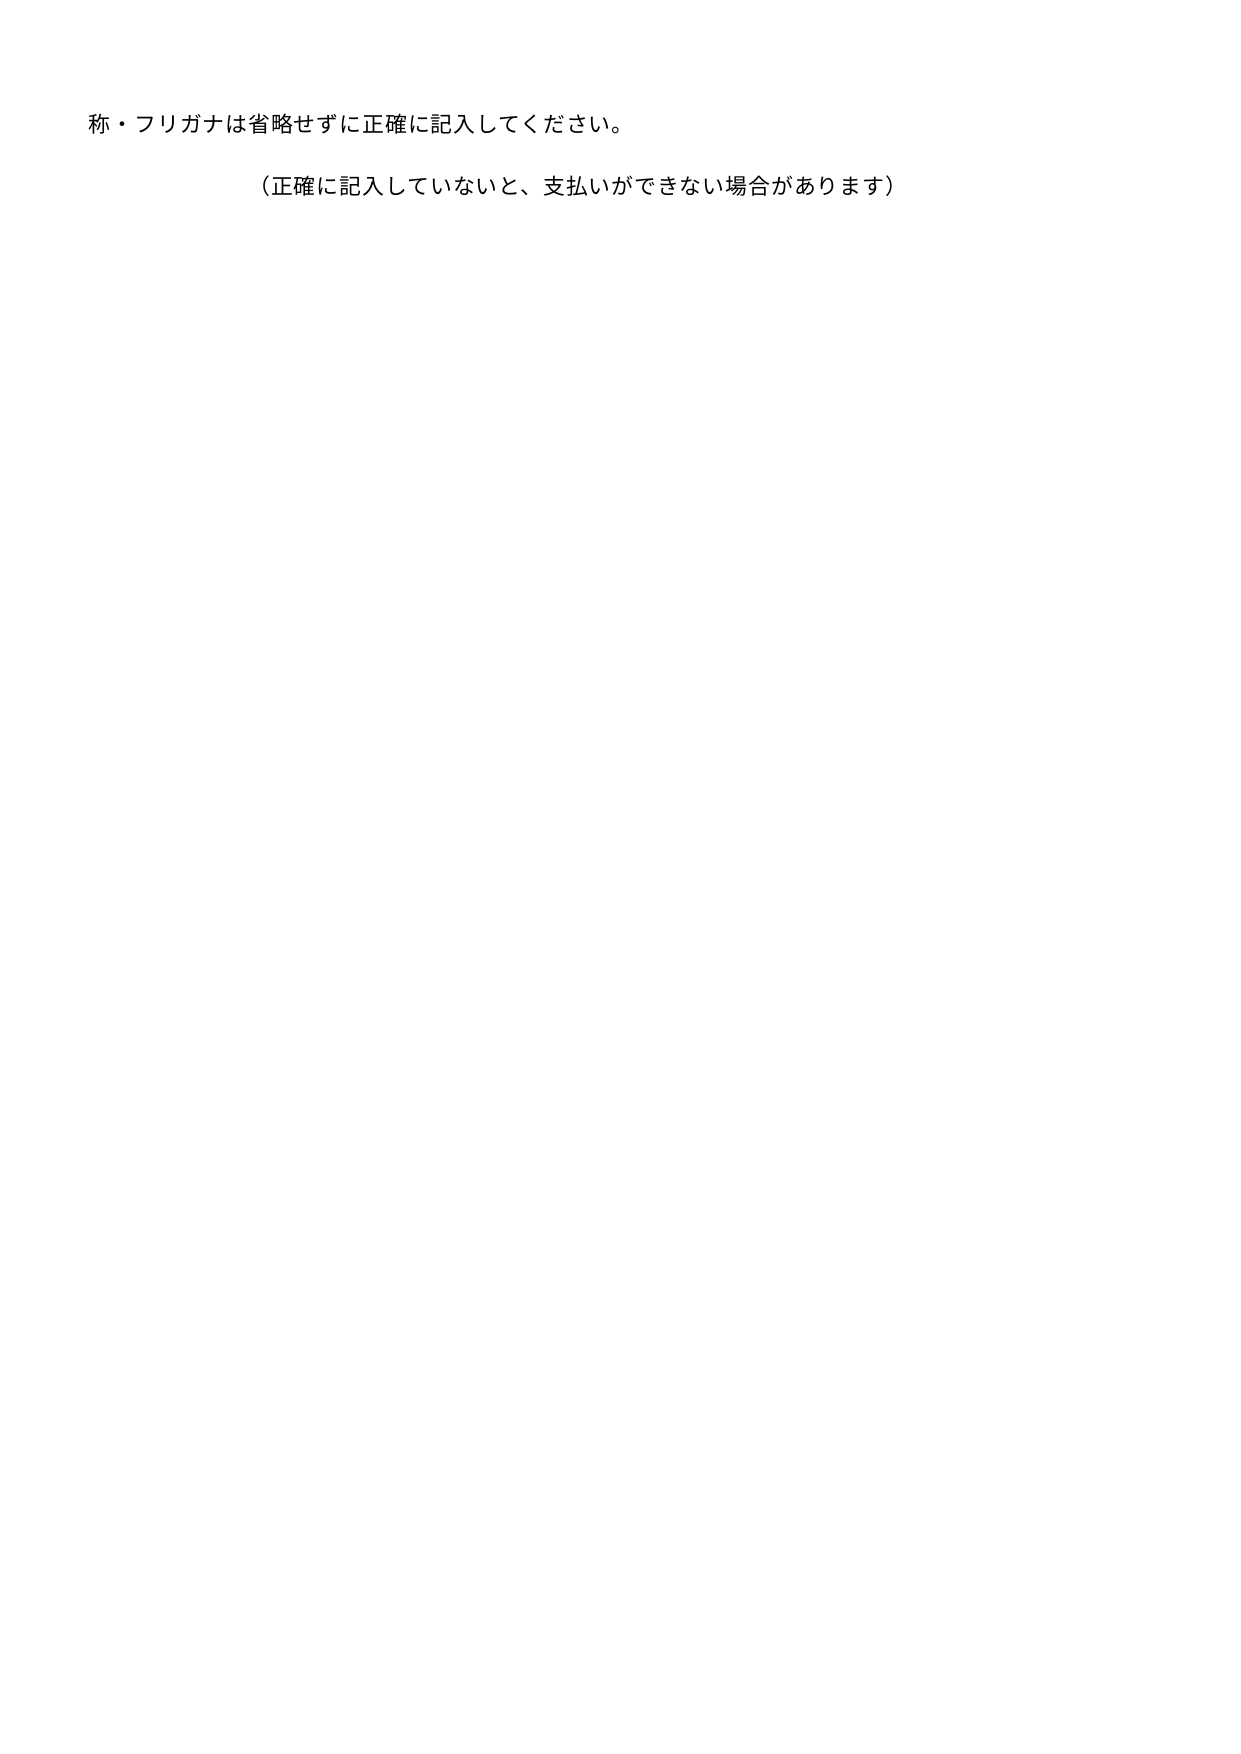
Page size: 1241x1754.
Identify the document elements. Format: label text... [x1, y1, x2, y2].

text （正確に記入していないと、支払いができない場合があります） [89, 154, 1152, 216]
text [89, 92, 1152, 154]
